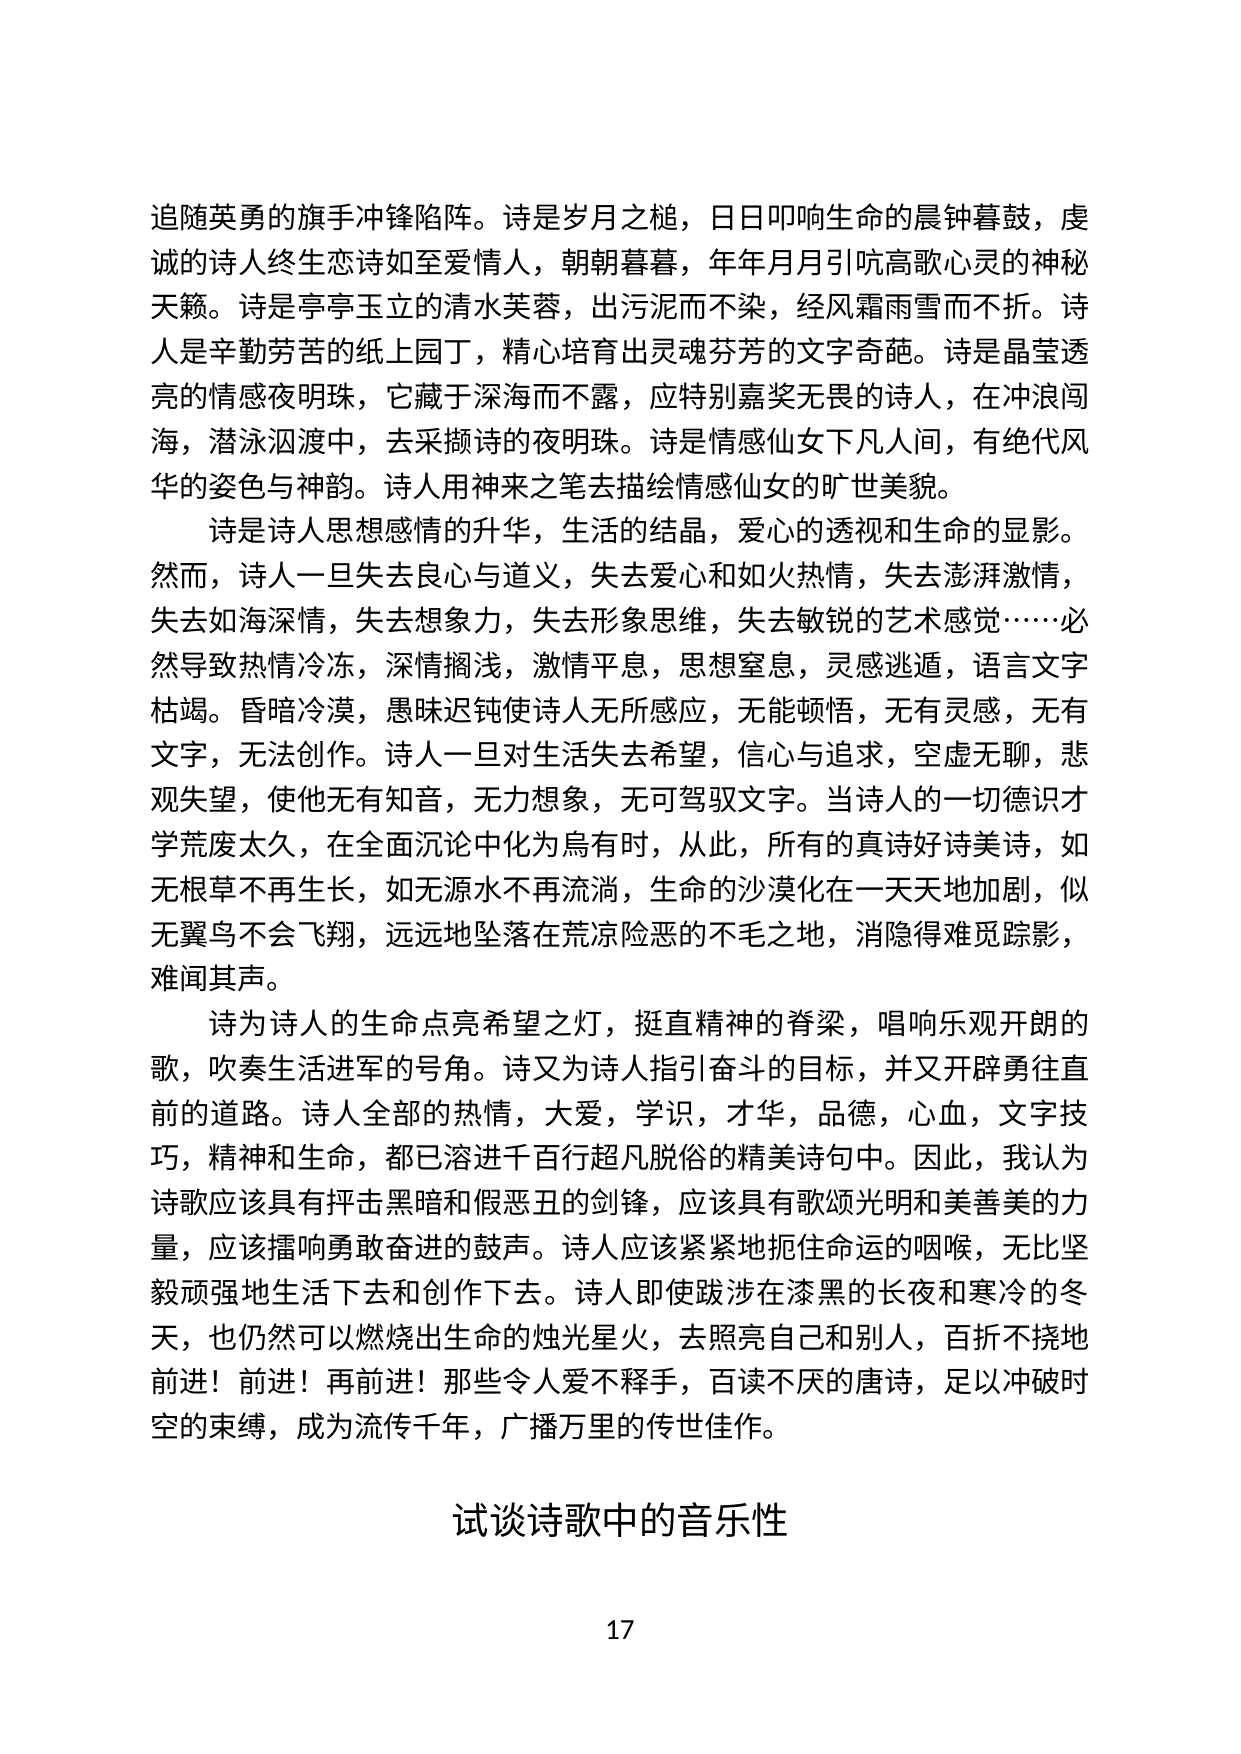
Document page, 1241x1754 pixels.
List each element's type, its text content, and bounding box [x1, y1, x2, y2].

text 试谈诗歌中的音乐性 [150, 1491, 1090, 1545]
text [150, 194, 1090, 506]
text 诗是诗人思想感情的升华，生活的结晶，爱心的透视和生命的显影。然而，诗人一旦失去良心与道义，失去爱心和如火热情，失去澎湃激情，失去如海深情，失去想象力，失去形象思维，失去敏锐的艺术感觉……必然导致热情冷冻，深情搁浅，激情平息，思想窒息，灵感逃遁，语言文字枯竭。昏暗冷漠，愚昧迟钝使诗人无所感应，无能顿悟，无有灵感，无有文字，无法创作。诗人一旦对生活失去希望，信心与追求，空虚无聊，悲观失望，使他无有知音，无力想象，无可驾驭文字。当诗人的一切德识才学荒废太久，在全面沉论中化为烏有时，从此，所有的真诗好诗美诗，如无根草不再生长，如无源水不再流淌，生命的沙漠化在一天天地加剧，似无翼鸟不会飞翔，远远地坠落在荒凉险恶的不毛之地，消隐得难觅踪影，难闻其声。 [150, 508, 1090, 998]
text 诗为诗人的生命点亮希望之灯，挺直精神的脊梁，唱响乐观开朗的歌，吹奏生活进军的号角。诗又为诗人指引奋斗的目标，并又开辟勇往直前的道路。诗人全部的热情，大爱，学识，才华，品德，心血，文字技巧，精神和生命，都已溶进千百行超凡脱俗的精美诗句中。因此，我认为诗歌应该具有抨击黑暗和假恶丑的剑锋，应该具有歌颂光明和美善美的力量，应该擂响勇敢奋进的鼓声。诗人应该紧紧地扼住命运的咽喉，无比坚毅顽强地生活下去和创作下去。诗人即使跋涉在漆黑的长夜和寒冷的冬天，也仍然可以燃烧出生命的烛光星火，去照亮自己和别人，百折不挠地前进！前进！再前进！那些令人爱不释手，百读不厌的唐诗，足以冲破时空的束缚，成为流传千年，广播万里的传世佳作。 [150, 1001, 1090, 1446]
